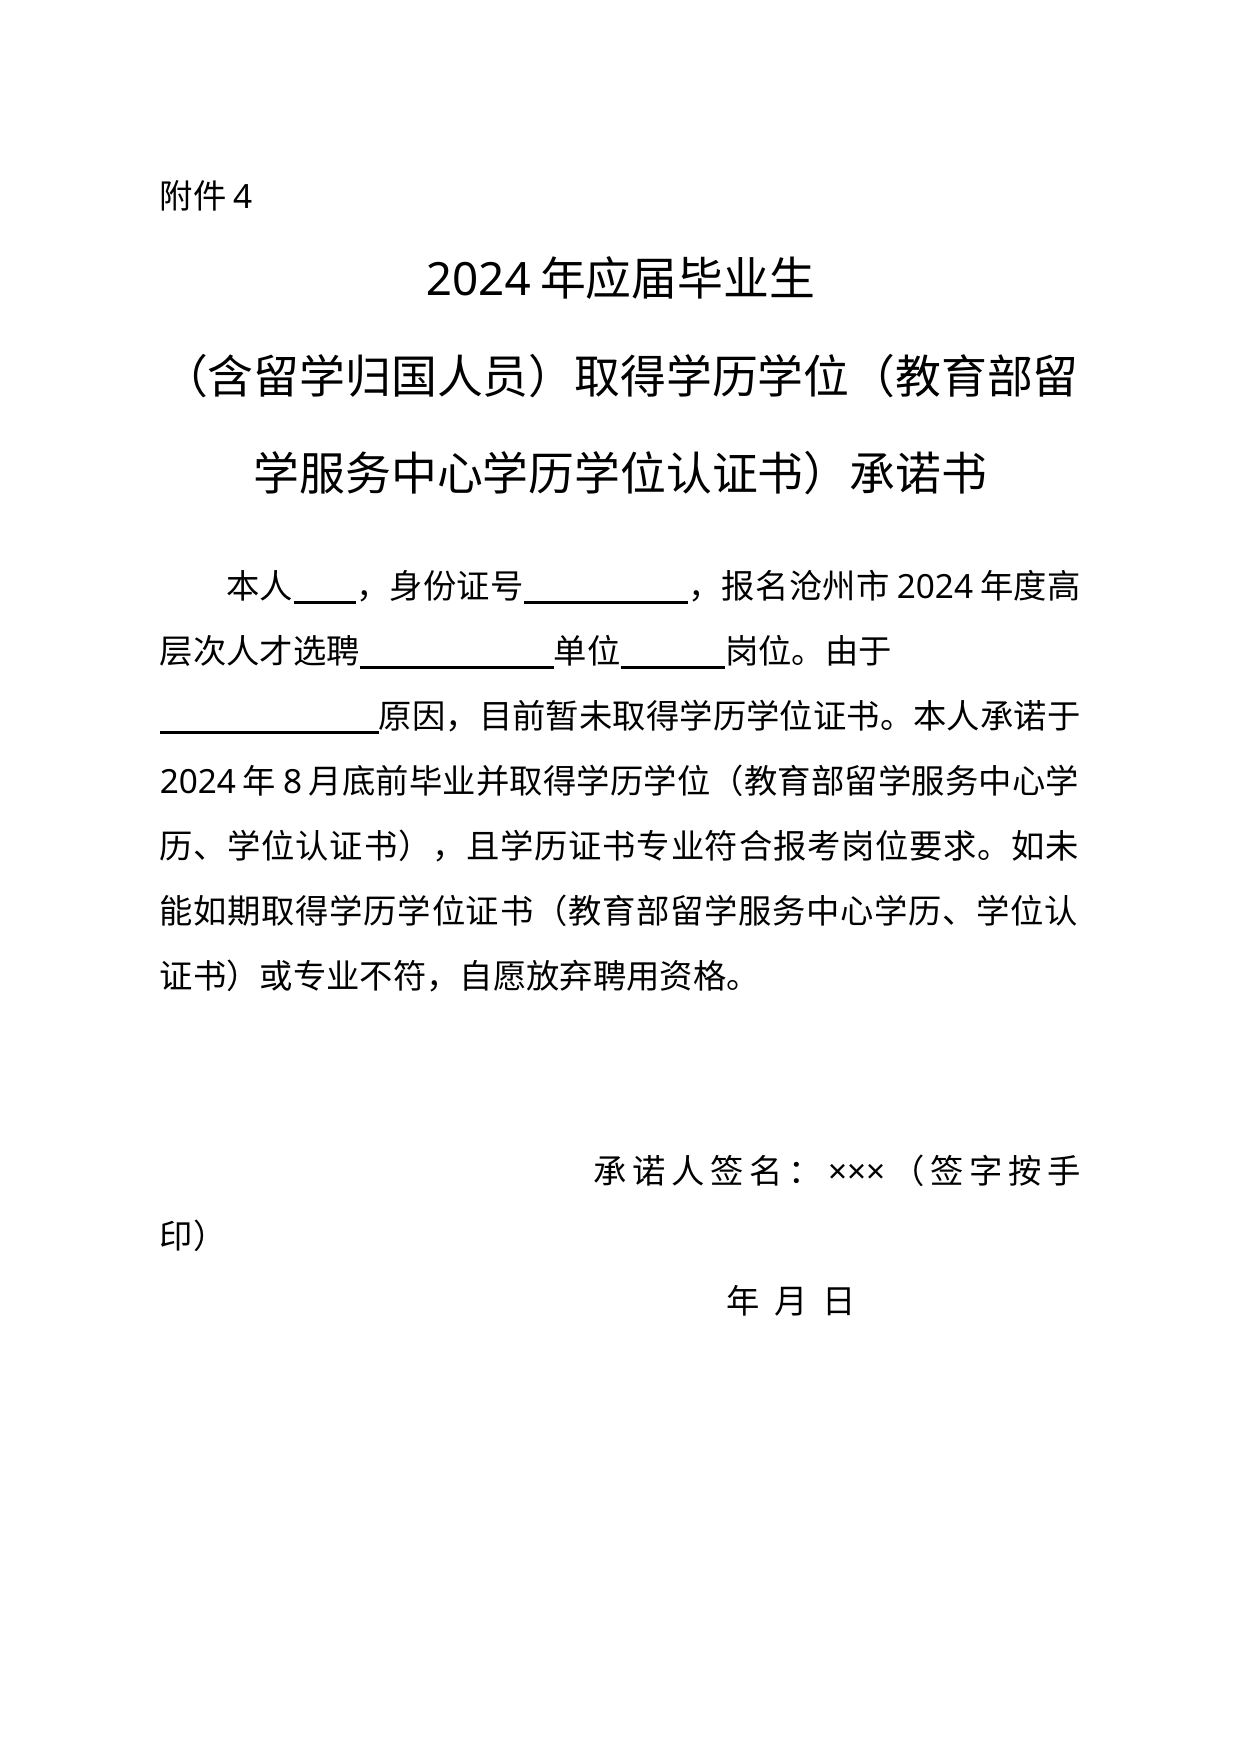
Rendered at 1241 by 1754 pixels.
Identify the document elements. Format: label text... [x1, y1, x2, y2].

text （含留学归国人员）取得学历学位（教育部留学服务中心学历学位认证书）承诺书 [159, 324, 1081, 519]
text 原因，目前暂未取得学历学位证书。本人承诺于2024年8月底前毕业并取得学历学位（教育部留学服务中心学历、学位认证书），且学历证书专业符合报考岗位要求。如未能如期取得学历学位证书（教育部留学服务中心学历、学位认证书）或专业不符，自愿放弃聘用资格。 [159, 682, 1081, 1007]
text 承诺人签名：×××（签字按手印） [159, 1137, 1081, 1267]
text 年 月 日 [159, 1267, 1081, 1332]
text 附件4 [159, 162, 1081, 227]
text 2024年应届毕业生 [159, 227, 1081, 324]
text 本人 ，身份证号 ，报名沧州市2024年度高层次人才选聘 单位 岗位。由于 [159, 552, 1081, 682]
